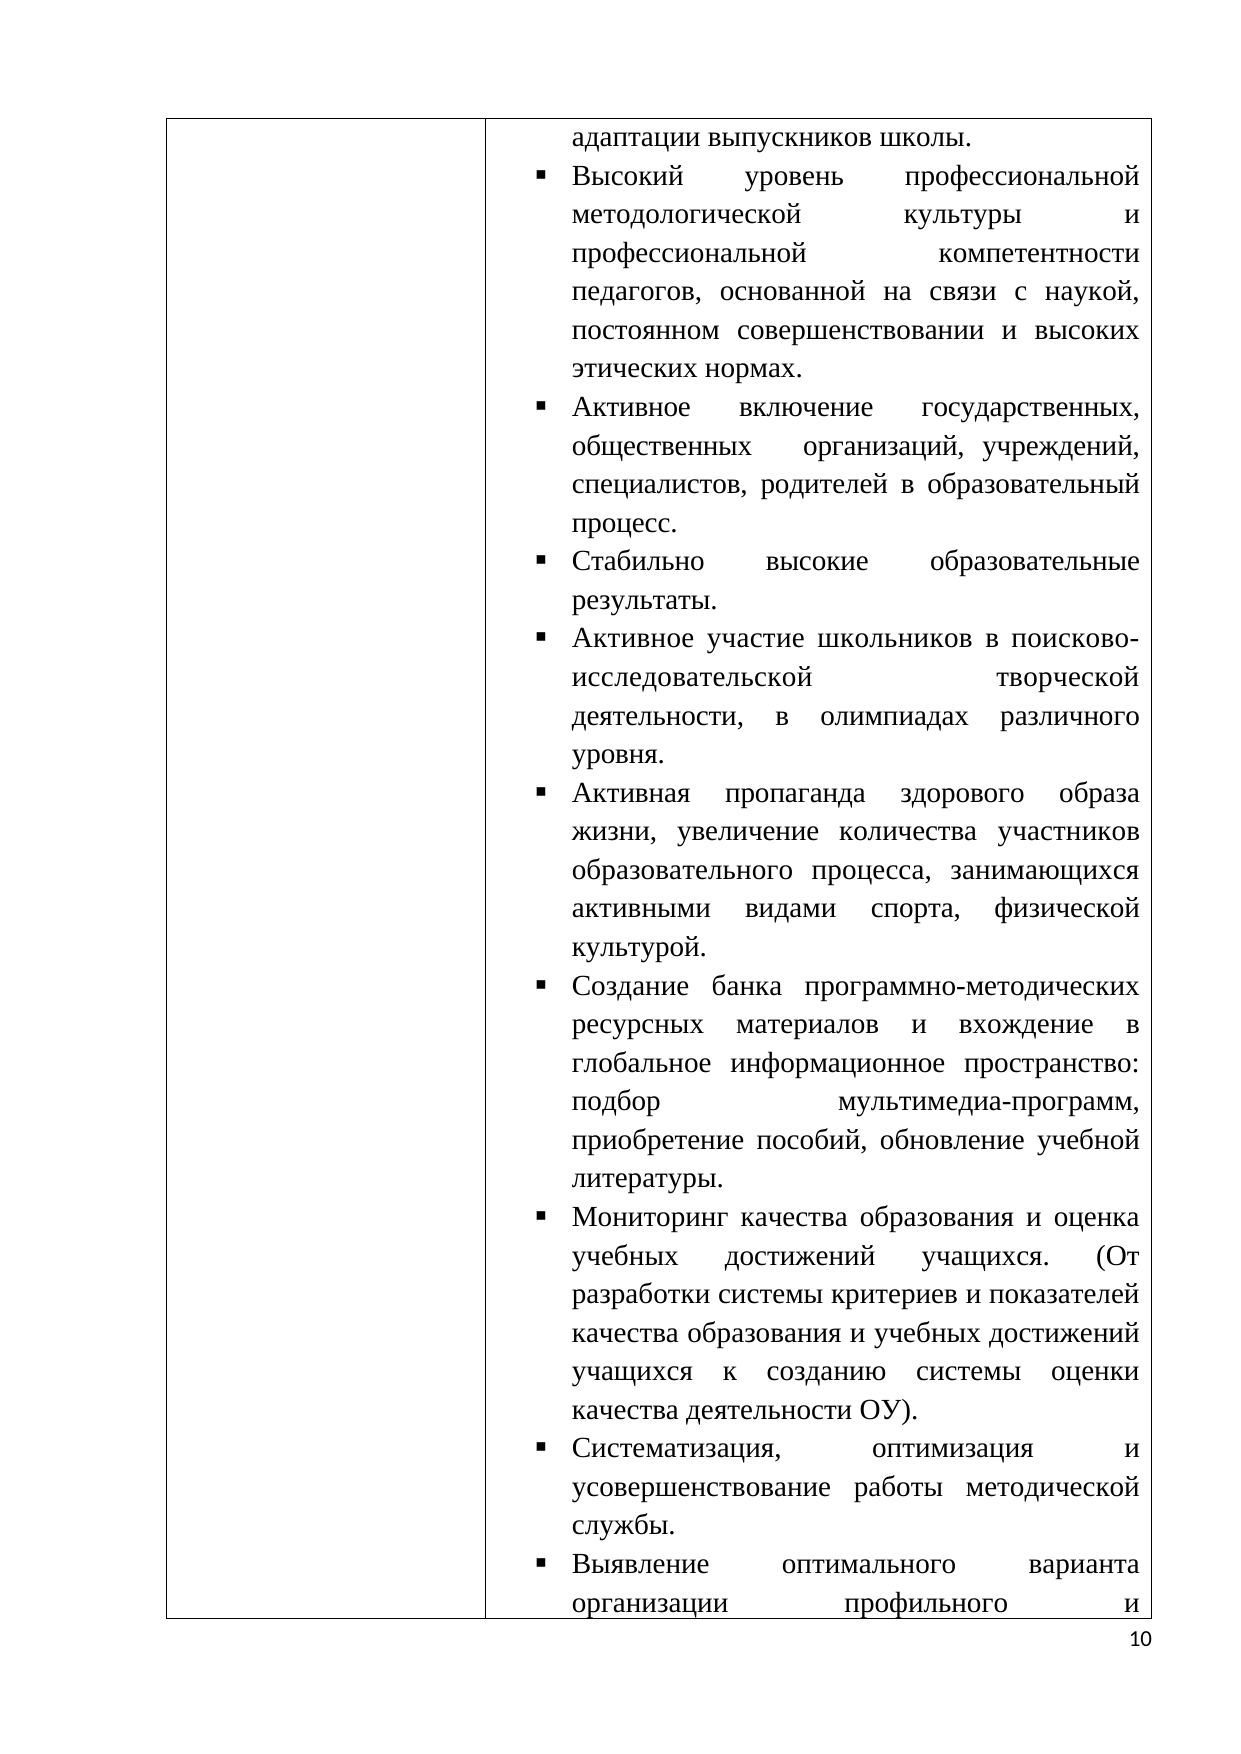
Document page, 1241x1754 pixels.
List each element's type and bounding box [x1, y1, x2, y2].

table_cell [486, 119, 1151, 1618]
table_cell [167, 119, 485, 1618]
